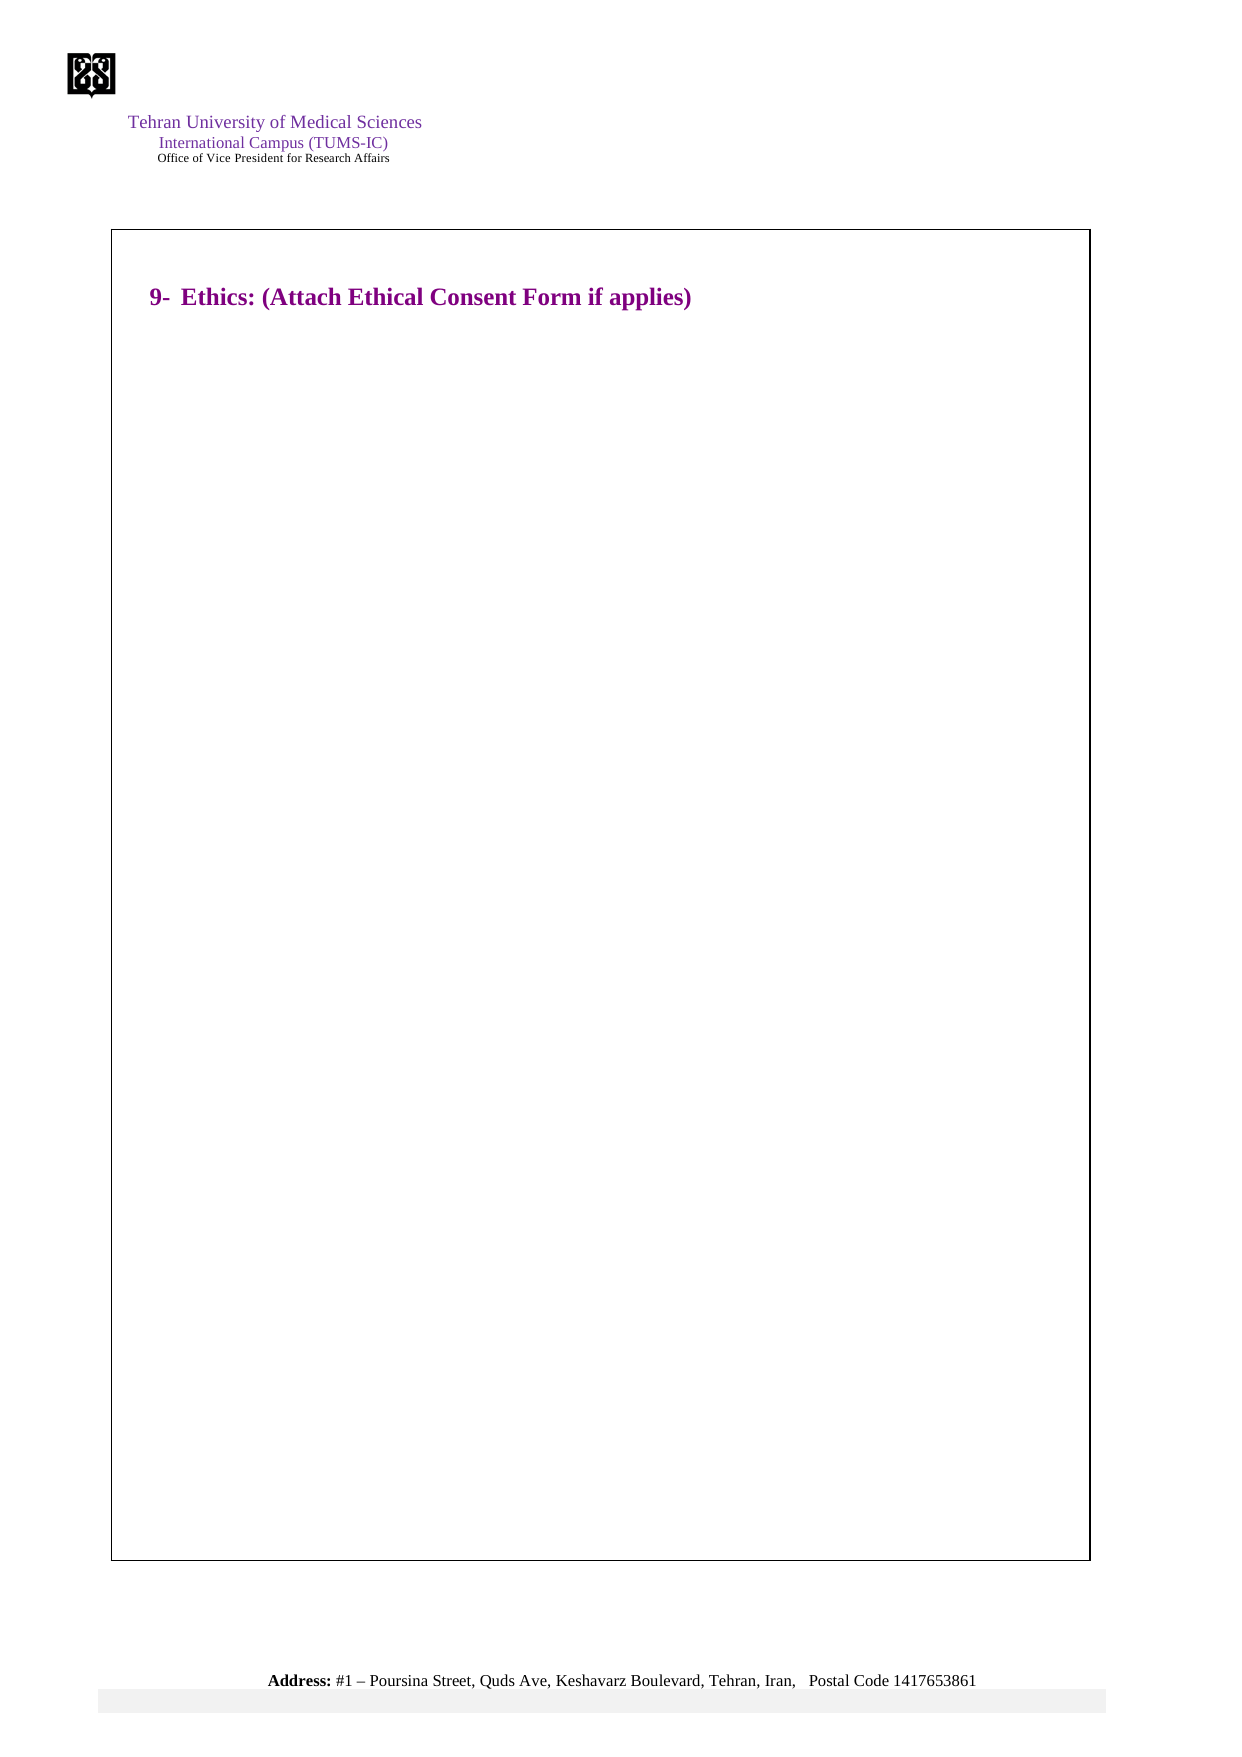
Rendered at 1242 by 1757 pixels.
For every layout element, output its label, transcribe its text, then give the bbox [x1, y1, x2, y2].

picture [67, 53, 116, 99]
table_header 9- Ethics: (Attach Ethical Consent Form if applies) [112, 230, 1089, 1560]
